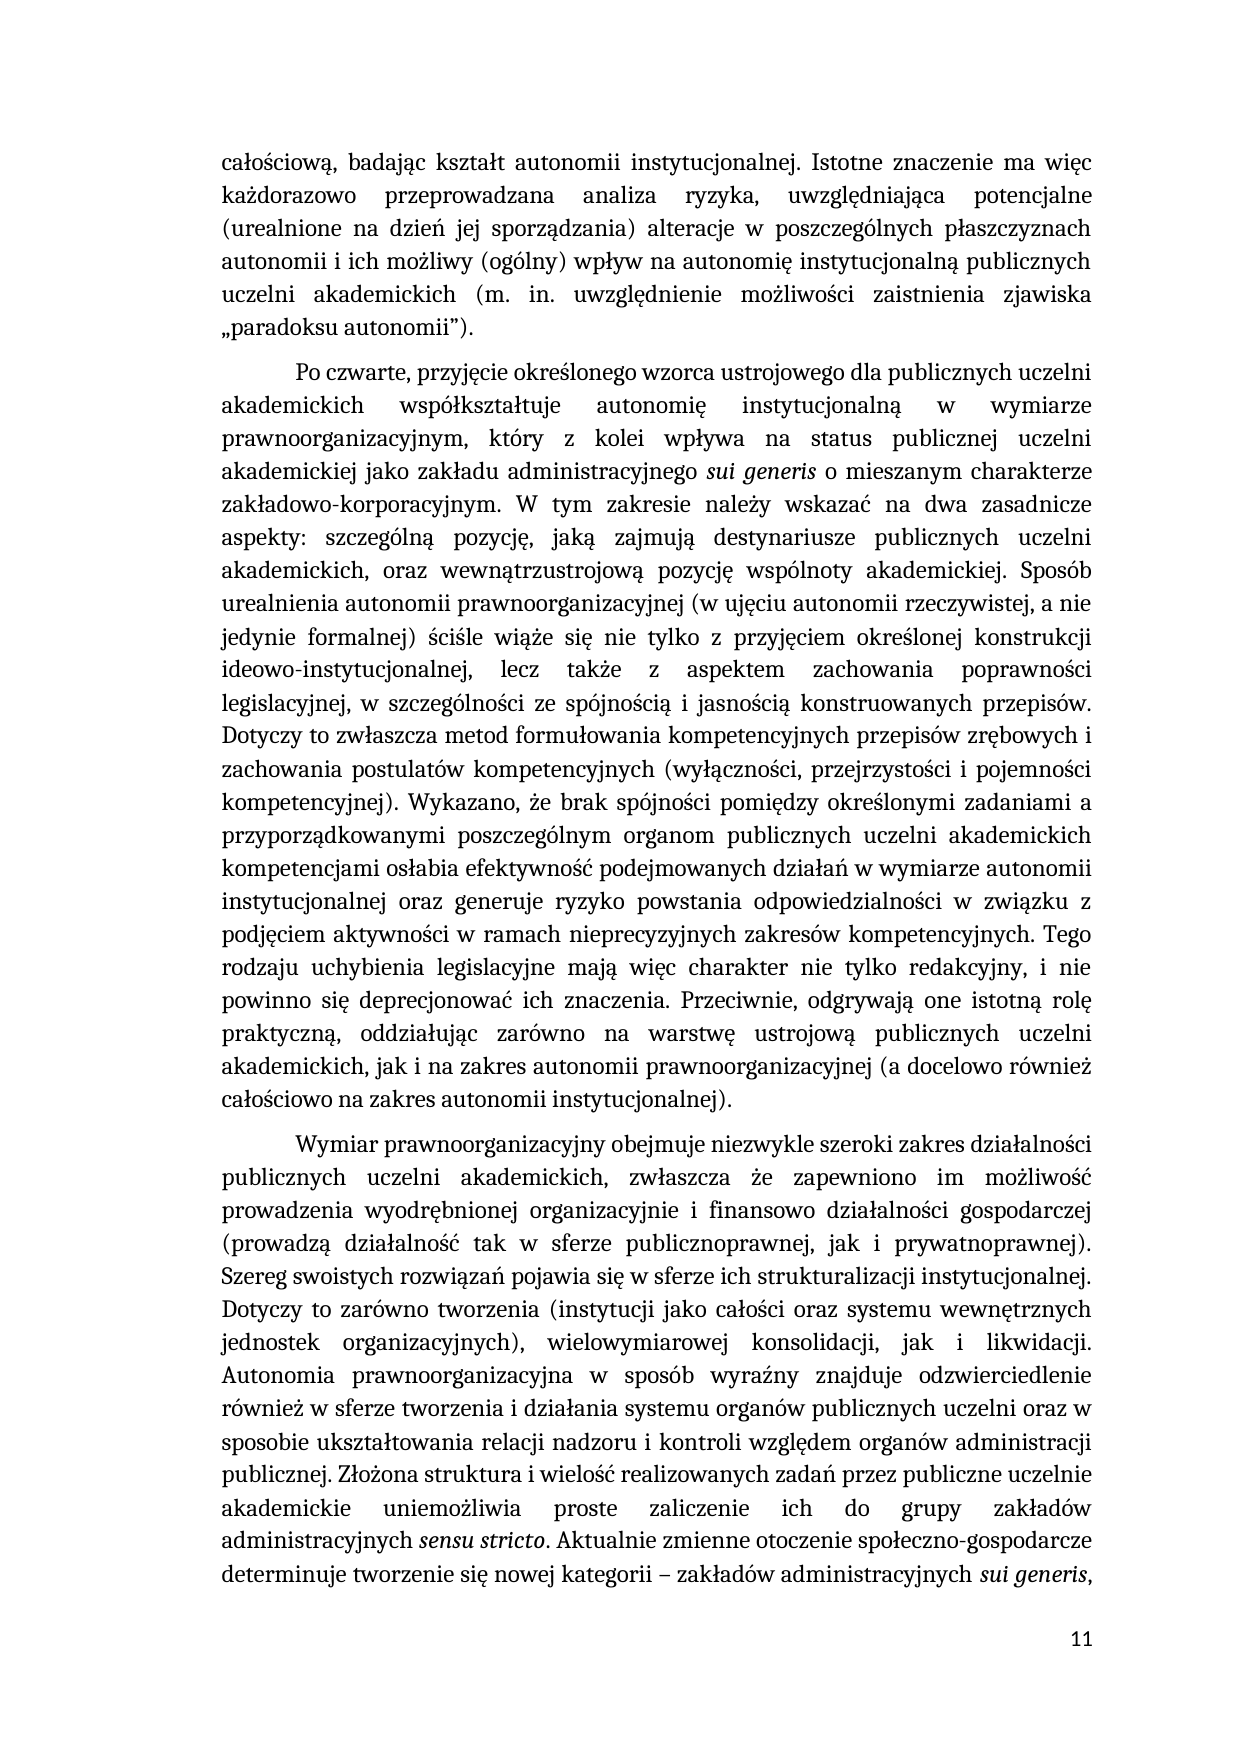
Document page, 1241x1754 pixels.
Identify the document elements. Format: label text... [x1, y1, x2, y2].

text Po czwarte, przyjęcie określonego wzorca ustrojowego dla publicznych uczelni akademickich współkształtuje autonomię instytucjonalną w wymiarze prawnoorganizacyjnym, który z kolei wpływa na status publicznej uczelni akademickiej jako zakładu administracyjnego sui generis o mieszanym charakterze zakładowo-korporacyjnym. W tym zakresie należy wskazać na dwa zasadnicze aspekty: szczególną pozycję, jaką zajmują destynariusze publicznych uczelni akademickich, oraz wewnątrzustrojową pozycję wspólnoty akademickiej. Sposób urealnienia autonomii prawnoorganizacyjnej (w ujęciu autonomii rzeczywistej, a nie jedynie formalnej) ściśle wiąże się nie tylko z przyjęciem określonej konstrukcji ideowo-instytucjonalnej, lecz także z aspektem zachowania poprawności legislacyjnej, w szczególności ze spójnością i jasnością konstruowanych przepisów. Dotyczy to zwłaszcza metod formułowania kompetencyjnych przepisów zrębowych i zachowania postulatów kompetencyjnych (wyłączności, przejrzystości i pojemności kompetencyjnej). Wykazano, że brak spójności pomiędzy określonymi zadaniami a przyporządkowanymi poszczególnym organom publicznych uczelni akademickich kompetencjami osłabia efektywność podejmowanych działań w wymiarze autonomii instytucjonalnej oraz generuje ryzyko powstania odpowiedzialności w związku z podjęciem aktywności w ramach nieprecyzyjnych zakresów kompetencyjnych. Tego rodzaju uchybienia legislacyjne mają więc charakter nie tylko redakcyjny, i nie powinno się deprecjonować ich znaczenia. Przeciwnie, odgrywają one istotną rolę praktyczną, oddziałując zarówno na warstwę ustrojową publicznych uczelni akademickich, jak i na zakres autonomii prawnoorganizacyjnej (a docelowo również całościowo na zakres autonomii instytucjonalnej). [221, 358, 1093, 1113]
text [221, 1130, 1093, 1588]
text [221, 148, 1093, 341]
